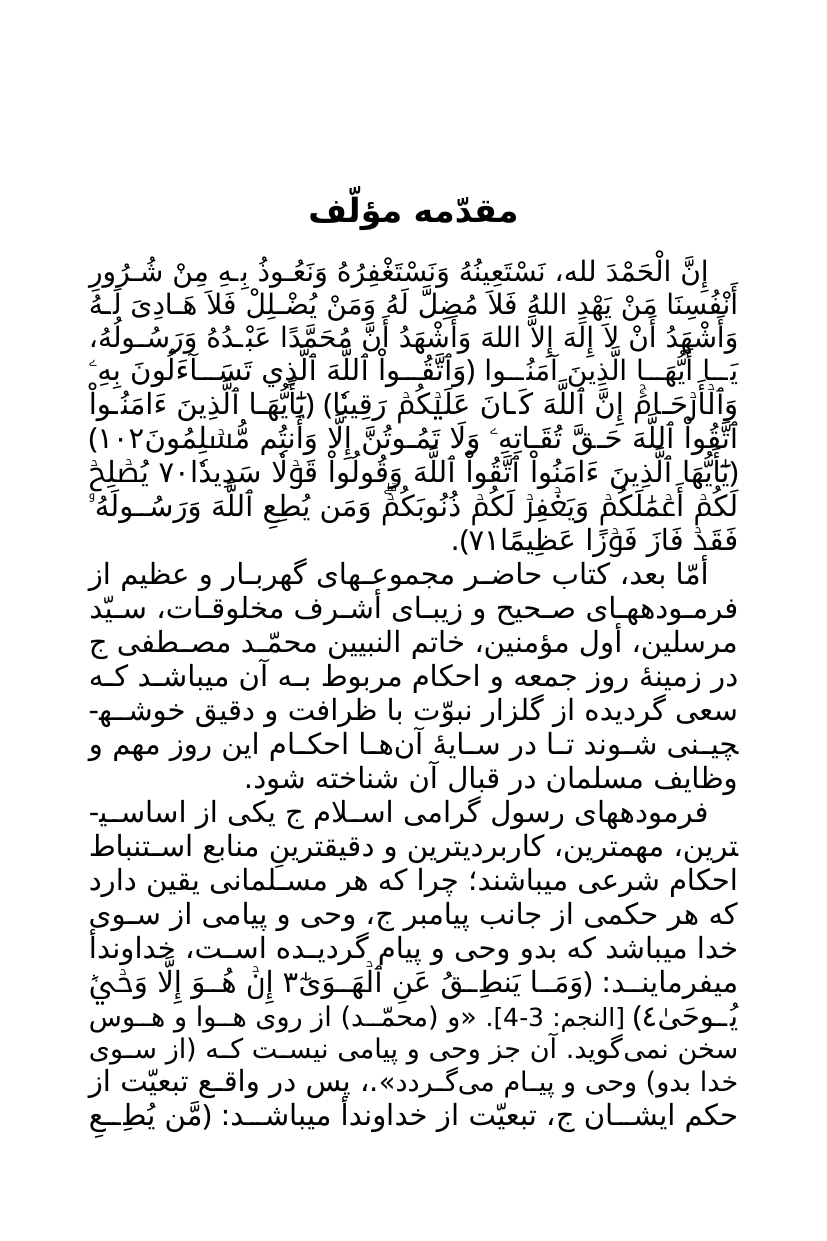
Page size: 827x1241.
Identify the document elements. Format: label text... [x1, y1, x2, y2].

text مقدّمه مؤلّف [89, 192, 738, 231]
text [89, 795, 738, 1132]
text إِنَّ الْحَمْدَ لله، نَسْتَعِينُهُ وَنَسْتَغْفِرُهُ وَنَعُوذُ بِهِ مِنْ شُرُورِ أَنْفُسِنَا مَنْ يَهْدِ اللهُ فَلاَ مُضِلَّ لَهُ وَمَنْ يُضْلِلْ فَلاَ هَادِىَ لَهُ وَأَشْهَدُ أَنْ لاَ إِلَهَ إِلاَّ اللهَ وَأَشْهَدُ أَنَّ مُحَمَّدًا عَبْدُهُ وَرَسُولُهُ، يَا أَيُّهَا الَّذِينَ آمَنُوا ﴿وَٱتَّقُواْ ٱللَّهَ ٱلَّذِي تَسَآءَلُونَ بِهِۦ وَٱلۡأَرۡحَامَۚ إِنَّ ٱللَّهَ كَانَ عَلَيۡكُمۡ رَقِيبٗا﴾ ﴿يَٰٓأَيُّهَا ٱلَّذِينَ ءَامَنُواْ ٱتَّقُواْ ٱللَّهَ حَقَّ تُقَاتِهِۦ وَلَا تَمُوتُنَّ إِلَّا وَأَنتُم مُّسۡلِمُونَ١٠٢﴾ ﴿يَٰٓأَيُّهَا ٱلَّذِينَ ءَامَنُواْ ٱتَّقُواْ ٱللَّهَ وَقُولُواْ قَوۡلٗا سَدِيدٗا٧٠ يُصۡلِحۡ لَكُمۡ أَعۡمَٰلَكُمۡ وَيَغۡفِرۡ لَكُمۡ ذُنُوبَكُمۡۗ وَمَن يُطِعِ ٱللَّهَ وَرَسُولَهُۥ فَقَدۡ فَازَ فَوۡزًا عَظِيمًا٧١﴾. [89, 256, 738, 557]
text أمّا بعد، کتاب حاضر مجموعهای گهربار و عظیم از فرمودههای صحیح و زیبای أشرف مخلوقات، سیّد مرسلین، أول مؤمنین، خاتم النبیین محمّد مصطفی ج در زمینۀ روز جمعه و احکام مربوط به آن میباشد که سعی گردیده از گلزار نبوّت با ظرافت و دقیق خوشهچینی شوند تا در سایۀ آن‌ها احکام این روز مهم و وظایف مسلمان در قبال آن شناخته شود. [89, 557, 738, 795]
